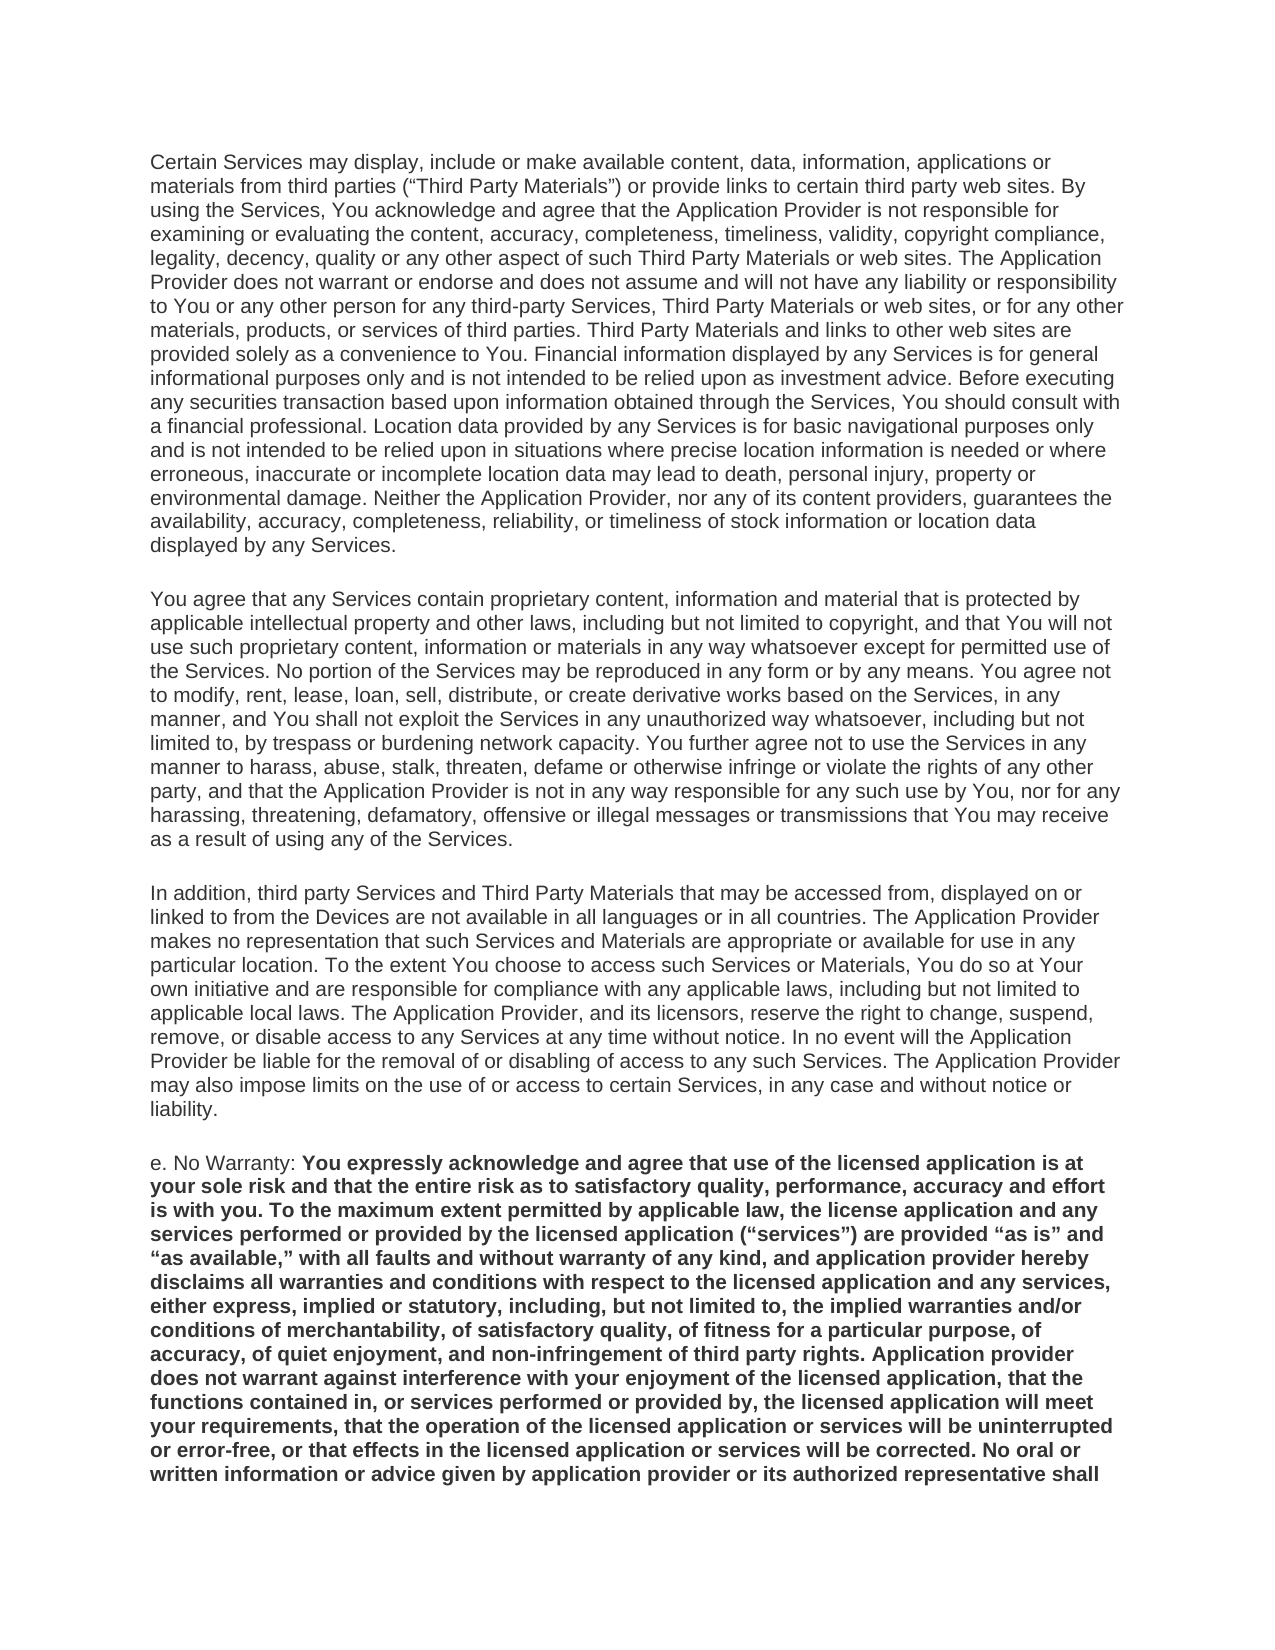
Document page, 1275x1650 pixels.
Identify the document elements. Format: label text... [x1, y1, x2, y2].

text In addition, third party Services and Third Party Materials that may be accessed from, displayed on or linked to from the Devices are not available in all languages or in all countries. The Application Provider makes no representation that such Services and Materials are appropriate or available for use in any particular location. To the extent You choose to access such Services or Materials, You do so at Your own initiative and are responsible for compliance with any applicable laws, including but not limited to applicable local laws. The Application Provider, and its licensors, reserve the right to change, suspend, remove, or disable access to any Services at any time without notice. In no event will the Application Provider be liable for the removal of or disabling of access to any such Services. The Application Provider may also impose limits on the use of or access to certain Services, in any case and without notice or liability. [150, 881, 1125, 1120]
text Certain Services may display, include or make available content, data, information, applications or materials from third parties (“Third Party Materials”) or provide links to certain third party web sites. By using the Services, You acknowledge and agree that the Application Provider is not responsible for examining or evaluating the content, accuracy, completeness, timeliness, validity, copyright compliance, legality, decency, quality or any other aspect of such Third Party Materials or web sites. The Application Provider does not warrant or endorse and does not assume and will not have any liability or responsibility to You or any other person for any third-party Services, Third Party Materials or web sites, or for any other materials, products, or services of third parties. Third Party Materials and links to other web sites are provided solely as a convenience to You. Financial information displayed by any Services is for general informational purposes only and is not intended to be relied upon as investment advice. Before executing any securities transaction based upon information obtained through the Services, You should consult with a financial professional. Location data provided by any Services is for basic navigational purposes only and is not intended to be relied upon in situations where precise location information is needed or where erroneous, inaccurate or incomplete location data may lead to death, personal injury, property or environmental damage. Neither the Application Provider, nor any of its content providers, guarantees the availability, accuracy, completeness, reliability, or timeliness of stock information or location data displayed by any Services. [150, 150, 1125, 557]
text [150, 1150, 1125, 1486]
text You agree that any Services contain proprietary content, information and material that is protected by applicable intellectual property and other laws, including but not limited to copyright, and that You will not use such proprietary content, information or materials in any way whatsoever except for permitted use of the Services. No portion of the Services may be reproduced in any form or by any means. You agree not to modify, rent, lease, loan, sell, distribute, or create derivative works based on the Services, in any manner, and You shall not exploit the Services in any unauthorized way whatsoever, including but not limited to, by trespass or burdening network capacity. You further agree not to use the Services in any manner to harass, abuse, stalk, threaten, defame or otherwise infringe or violate the rights of any other party, and that the Application Provider is not in any way responsible for any such use by You, nor for any harassing, threatening, defamatory, offensive or illegal messages or transmissions that You may receive as a result of using any of the Services. [150, 587, 1125, 851]
